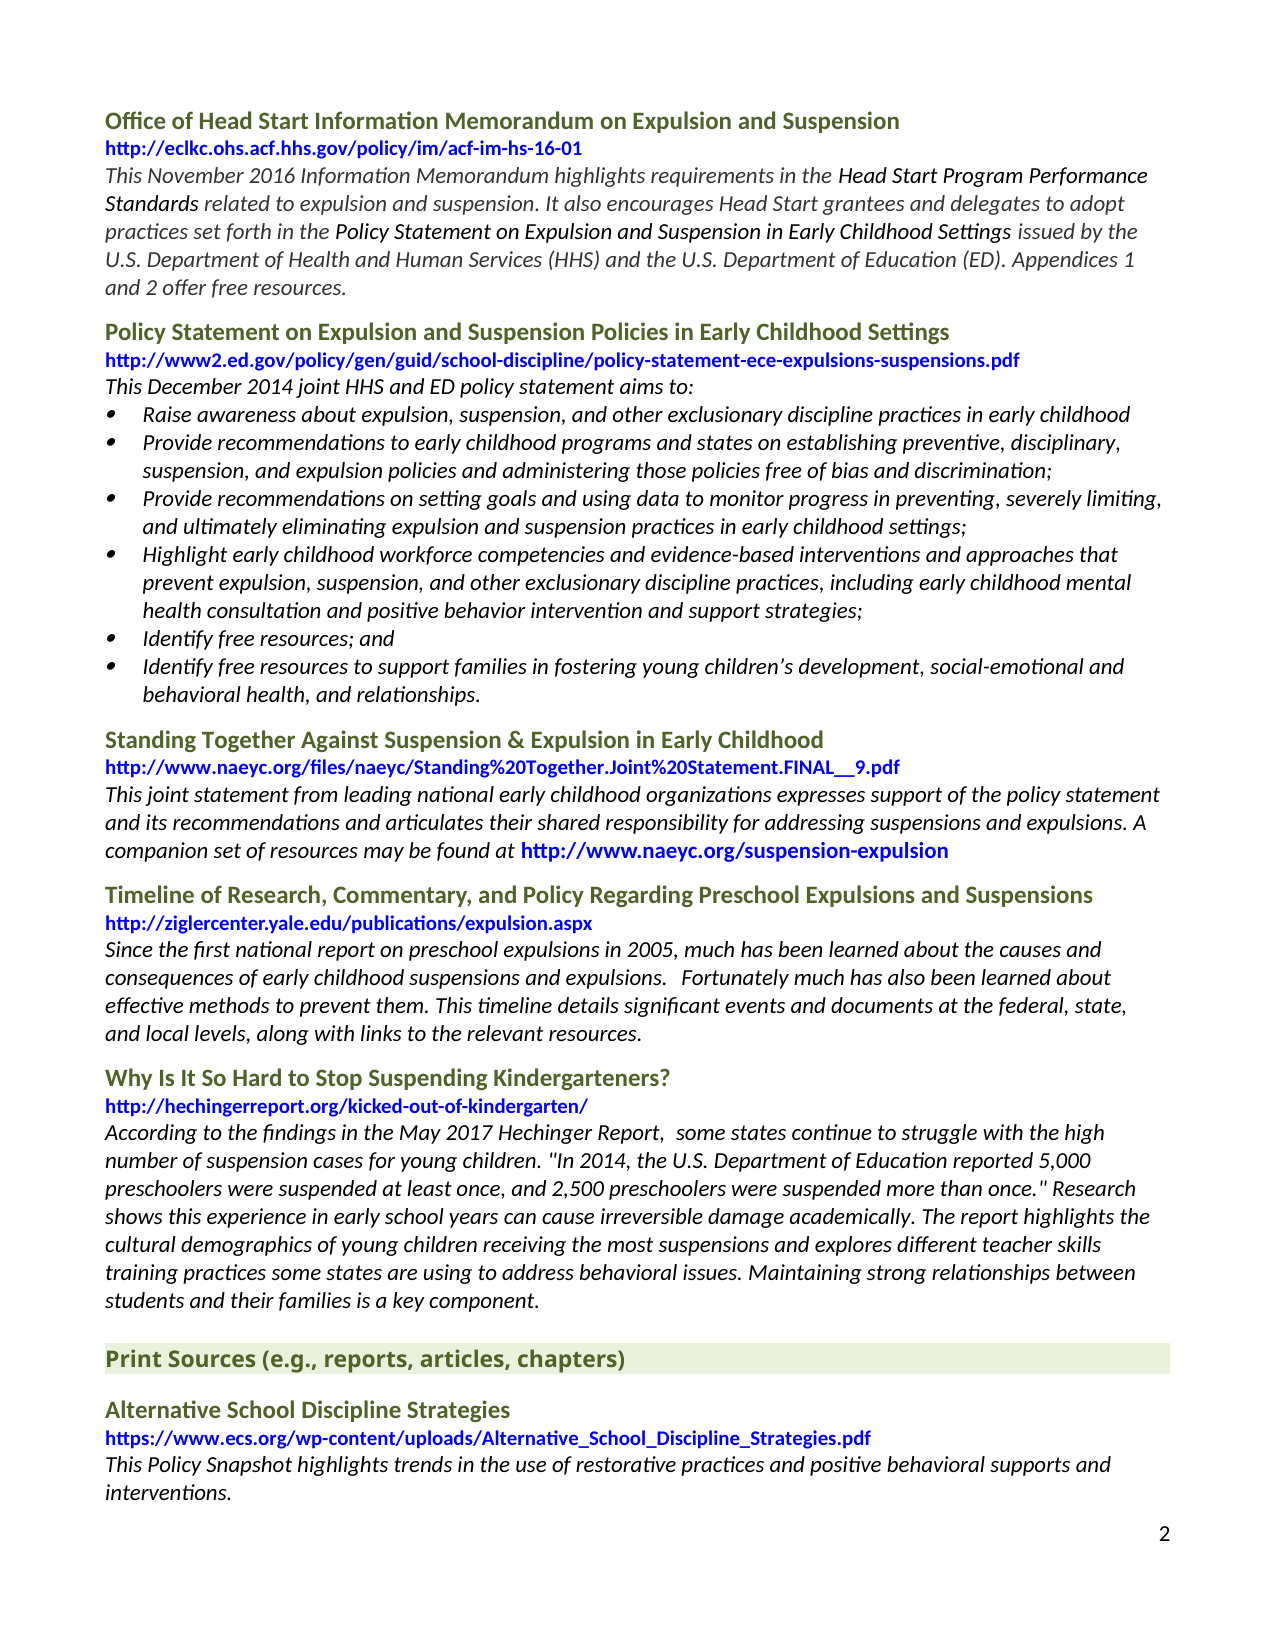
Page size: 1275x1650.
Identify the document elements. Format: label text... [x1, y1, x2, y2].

text http://ziglercenter.yale.edu/publications/expulsion.aspx [105, 910, 1170, 935]
text Why Is It So Hard to Stop Suspending Kindergarteners? [105, 1062, 1170, 1093]
text This Policy Snapshot highlights trends in the use of restorative practices and positive behavioral supports and interventions. [105, 1450, 1170, 1506]
list Provide recommendations on setting goals and using data to monitor progress in preventing, severely limiting, and ultimately eliminating expulsion and suspension practices in early childhood settings; [105, 484, 1170, 540]
text According to the findings in the May 2017 Hechinger Report, some states continue to struggle with the high number of suspension cases for young children. "In 2014, the U.S. Department of Education reported 5,000 preschoolers were suspended at least once, and 2,500 preschoolers were suspended more than once." Research shows this experience in early school years can cause irreversible damage academically. The report highlights the cultural demographics of young children receiving the most suspensions and explores different teacher skills training practices some states are using to address behavioral issues. Maintaining strong relationships between students and their families is a key component. [105, 1118, 1170, 1314]
text Standing Together Against Suspension & Expulsion in Early Childhood http://www.naeyc.org/files/naeyc/Standing%20Together.Joint%20Statement.FINAL__9.pdf [105, 724, 1170, 780]
text http://hechingerreport.org/kicked-out-of-kindergarten/ [105, 1093, 1170, 1118]
list Highlight early childhood workforce competencies and evidence-based interventions and approaches that prevent expulsion, suspension, and other exclusionary discipline practices, including early childhood mental health consultation and positive behavior intervention and support strategies; [105, 540, 1170, 624]
text This joint statement from leading national early childhood organizations expresses support of the policy statement and its recommendations and articulates their shared responsibility for addressing suspensions and expulsions. A companion set of resources may be found at http://www.naeyc.org/suspension-expulsion [105, 780, 1170, 864]
text Office of Head Start Information Memorandum on Expulsion and Suspension [105, 105, 1170, 136]
list Raise awareness about expulsion, suspension, and other exclusionary discipline practices in early childhood [105, 400, 1170, 428]
text This December 2014 joint HHS and ED policy statement aims to: [105, 372, 1170, 400]
list Provide recommendations to early childhood programs and states on establishing preventive, disciplinary, suspension, and expulsion policies and administering those policies free of bias and discrimination; [105, 428, 1170, 484]
text This November 2016 Information Memorandum highlights requirements in the Head Start Program Performance Standards related to expulsion and suspension. It also encourages Head Start grantees and delegates to adopt practices set forth in the Policy Statement on Expulsion and Suspension in Early Childhood Settings issued by the U.S. Department of Health and Human Services (HHS) and the U.S. Department of Education (ED). Appendices 1 and 2 offer free resources. [105, 161, 1170, 301]
text Policy Statement on Expulsion and Suspension Policies in Early Childhood Settings http://www2.ed.gov/policy/gen/guid/school-discipline/policy-statement-ece-expulsions-suspensions.pdf [105, 316, 1170, 372]
text https://www.ecs.org/wp-content/uploads/Alternative_School_Discipline_Strategies.pdf [105, 1425, 1170, 1450]
text Since the first national report on preschool expulsions in 2005, much has been learned about the causes and consequences of early childhood suspensions and expulsions. Fortunately much has also been learned about effective methods to prevent them. This timeline details significant events and documents at the federal, state, and local levels, along with links to the relevant resources. [105, 935, 1170, 1047]
text Timeline of Research, Commentary, and Policy Regarding Preschool Expulsions and Suspensions [105, 879, 1170, 910]
list Identify free resources to support families in fostering young children’s development, social-emotional and behavioral health, and relationships. [105, 652, 1170, 708]
text http://eclkc.ohs.acf.hhs.gov/policy/im/acf-im-hs-16-01 [105, 136, 1170, 161]
text Alternative School Discipline Strategies [105, 1394, 1170, 1425]
text Print Sources (e.g., reports, articles, chapters) [105, 1343, 1170, 1374]
list Identify free resources; and [105, 624, 1170, 652]
